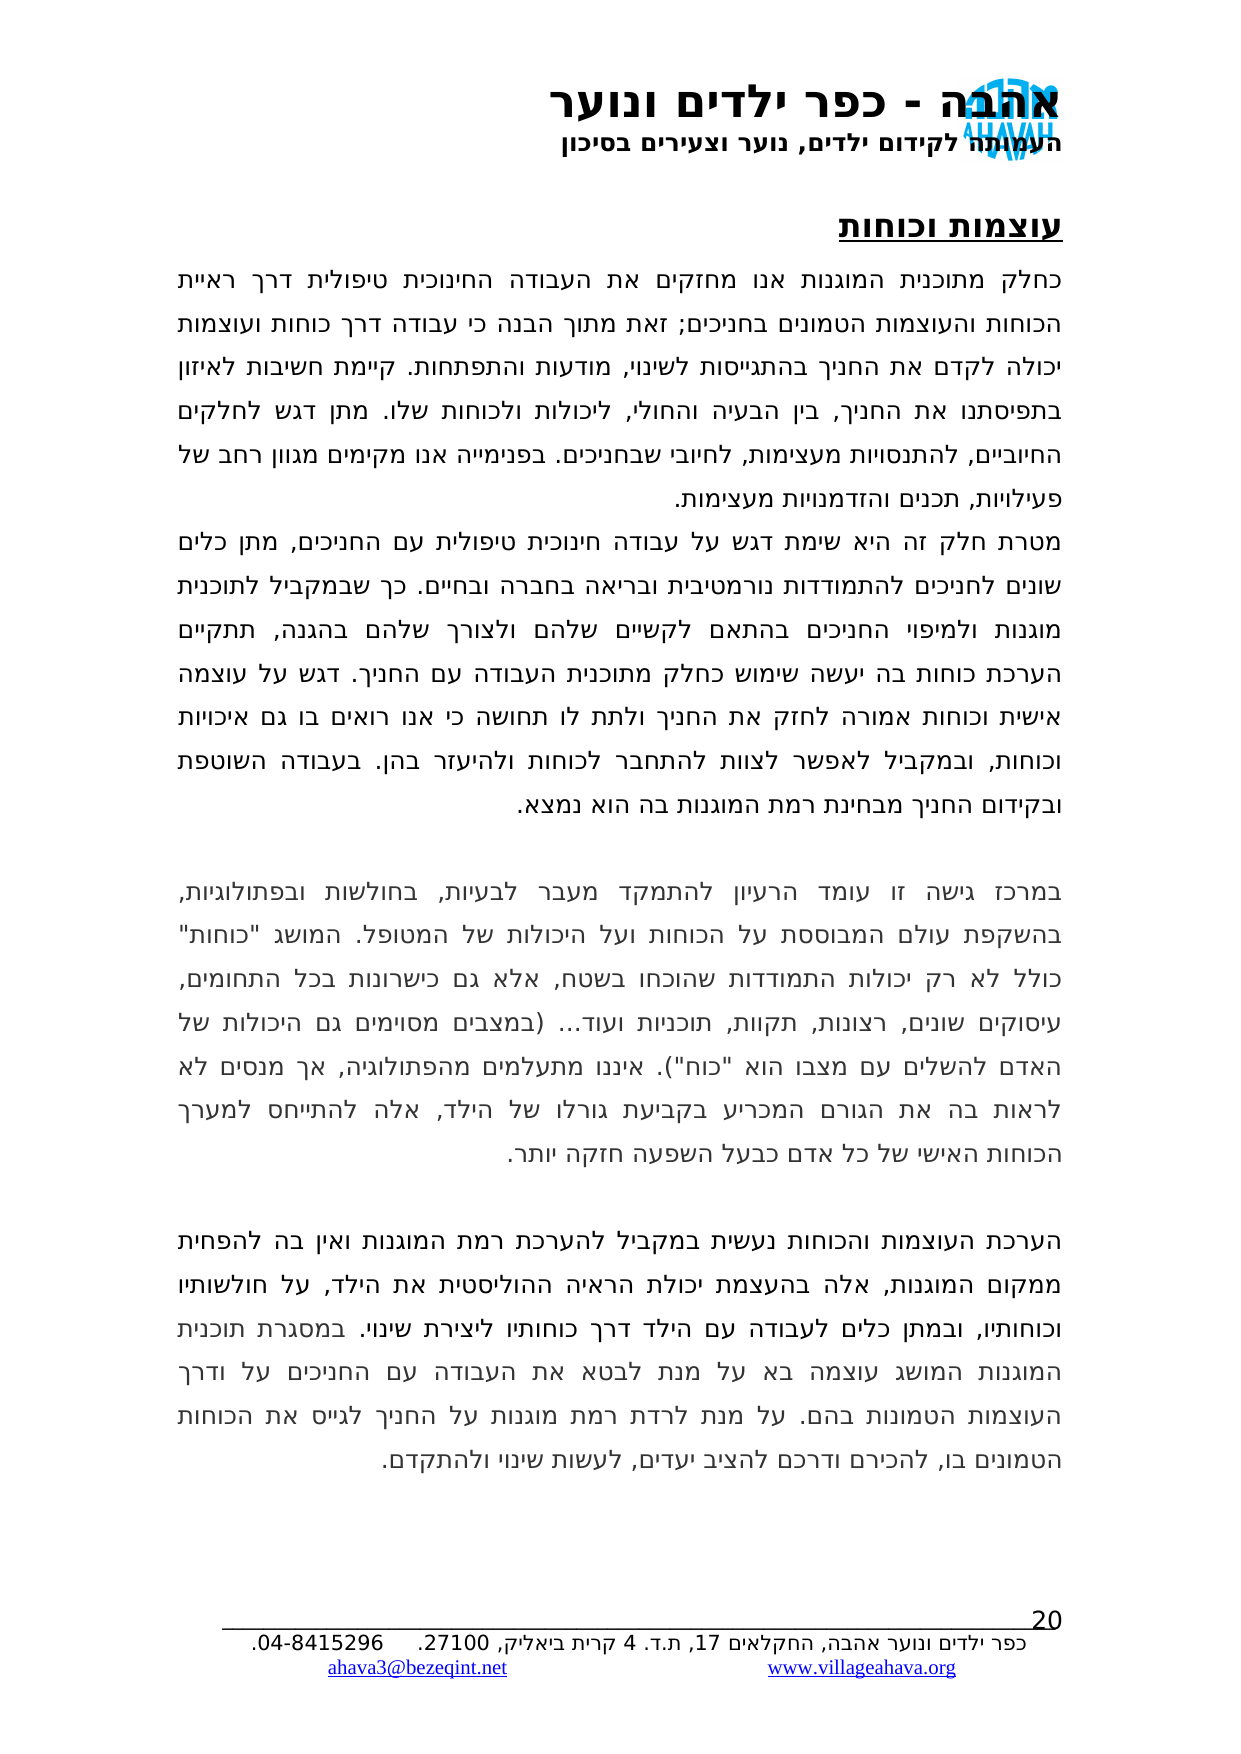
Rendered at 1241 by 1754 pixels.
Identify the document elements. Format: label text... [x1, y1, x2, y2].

picture [965, 101, 976, 112]
picture [957, 75, 1063, 164]
text מטרת חלק זה היא שימת דגש על עבודה חינוכית טיפולית עם החניכים, מתן כלים שונים לחניכים להתמודדות נורמטיבית ובריאה בחברה ובחיים. כך שבמקביל לתוכנית מוגנות ולמיפוי החניכים בהתאם לקשיים שלהם ולצורך שלהם בהגנה, תתקיים הערכת כוחות בה יעשה שימוש כחלק מתוכנית העבודה עם החניך. דגש על עוצמה אישית וכוחות אמורה לחזק את החניך ולתת לו תחושה כי אנו רואים בו גם איכויות וכוחות, ובמקביל לאפשר לצוות להתחבר לכוחות ולהיעזר בהן. בעבודה השוטפת ובקידום החניך מבחינת רמת המוגנות בה הוא נמצא. [177, 527, 1063, 819]
text כחלק מתוכנית המוגנות אנו מחזקים את העבודה החינוכית טיפולית דרך ראיית הכוחות והעוצמות הטמונים בחניכים; זאת מתוך הבנה כי עבודה דרך כוחות ועוצמות יכולה לקדם את החניך בהתגייסות לשינוי, מודעות והתפתחות. קיימת חשיבות לאיזון בתפיסתנו את החניך, בין הבעיה והחולי, ליכולות ולכוחות שלו. מתן דגש לחלקים החיוביים, להתנסויות מעצימות, לחיובי שבחניכים. בפנימייה אנו מקימים מגוון רחב של פעילויות, תכנים והזדמנויות מעצימות. [177, 265, 1063, 513]
text במרכז גישה זו עומד הרעיון להתמקד מעבר לבעיות, בחולשות ובפתולוגיות, בהשקפת עולם המבוססת על הכוחות ועל היכולות של המטופל. המושג "כוחות" כולל לא רק יכולות התמודדות שהוכחו בשטח, אלא גם כישרונות בכל התחומים, עיסוקים שונים, רצונות, תקוות, תוכניות ועוד... (במצבים מסוימים גם היכולות של האדם להשלים עם מצבו הוא "כוח"). איננו מתעלמים מהפתולוגיה, אך מנסים לא לראות בה את הגורם המכריע בקביעת גורלו של הילד, אלה להתייחס למערך הכוחות האישי של כל אדם כבעל השפעה חזקה יותר. [177, 877, 1063, 1168]
text הערכת העוצמות והכוחות נעשית במקביל להערכת רמת המוגנות ואין בה להפחית ממקום המוגנות, אלה בהעצמת יכולת הראיה ההוליסטית את הילד, על חולשותיו וכוחותיו, ובמתן כלים לעבודה עם הילד דרך כוחותיו ליצירת שינוי. במסגרת תוכנית המוגנות המושג עוצמה בא על מנת לבטא את העבודה עם החניכים על ודרך העוצמות הטמונות בהם. על מנת לרדת רמת מוגנות על החניך לגייס את הכוחות הטמונים בו, להכירם ודרכם להציב יעדים, לעשות שינוי ולהתקדם. [177, 1226, 1063, 1474]
text עוצמות וכוחות [177, 207, 1063, 246]
